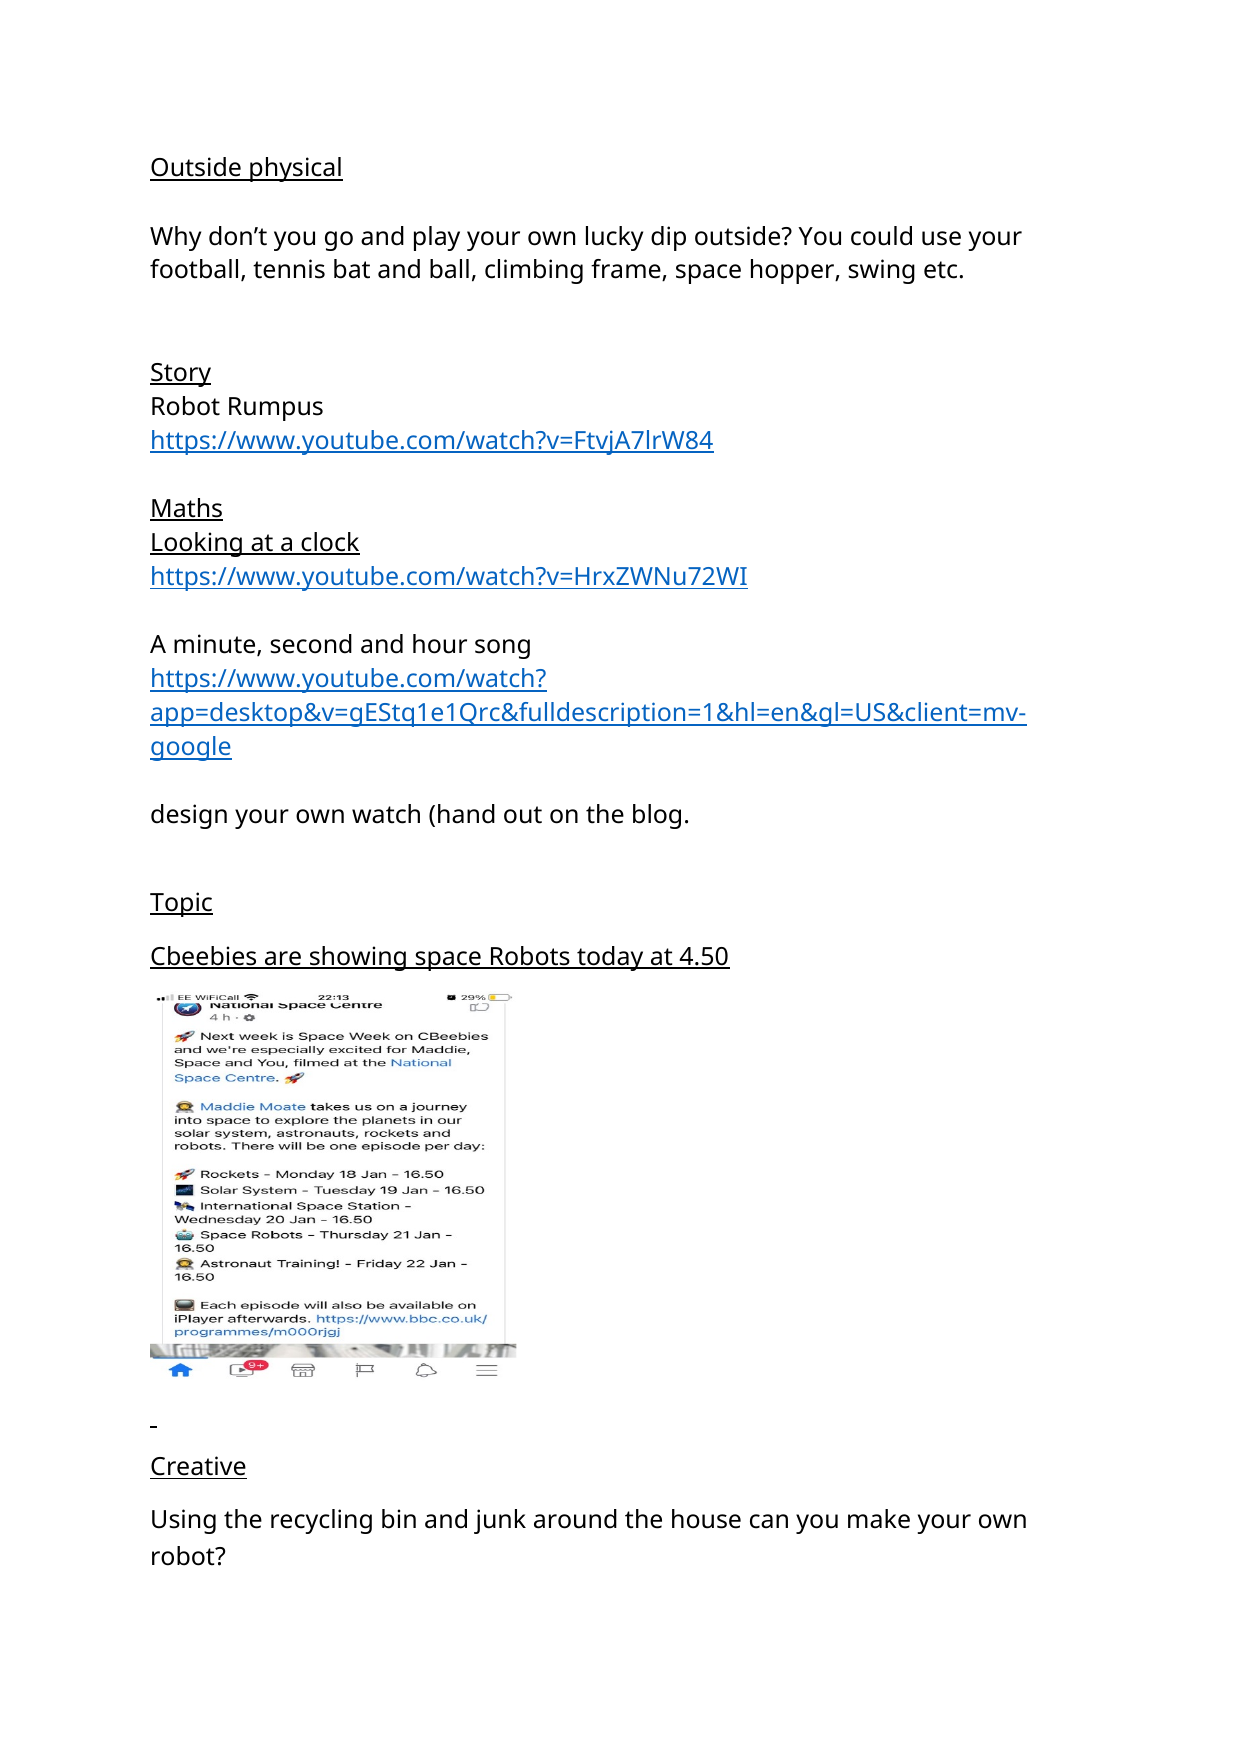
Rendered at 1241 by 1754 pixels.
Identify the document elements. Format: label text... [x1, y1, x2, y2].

text Using the recycling bin and junk around the house can you make your own robot? [150, 1502, 1090, 1573]
text Story [150, 354, 1090, 388]
text Robot Rumpus [150, 388, 1090, 422]
text Maths [150, 491, 1090, 525]
picture [150, 991, 517, 1383]
text Why don’t you go and play your own lucky dip outside? You could use your football, tennis bat and ball, climbing frame, space hopper, swing etc. [150, 218, 1090, 286]
text Topic [150, 885, 1090, 919]
text https://www.youtube.com/watch?v=HrxZWNu72WI [150, 559, 1090, 593]
text Cbeebies are showing space Robots today at 4.50 [150, 938, 1090, 972]
text Outside physical [150, 150, 1090, 184]
text design your own watch (hand out on the blog. [150, 797, 1090, 831]
text Looking at a clock [150, 525, 1090, 559]
text Creative [150, 1449, 1090, 1483]
text https://www.youtube.com/watch?app=desktop&v=gEStq1e1Qrc&fulldescription=1&hl=en&gl=US&client=mv-google [150, 661, 1090, 763]
text A minute, second and hour song [150, 627, 1090, 661]
text https://www.youtube.com/watch?v=FtvjA7lrW84 [150, 422, 1090, 457]
